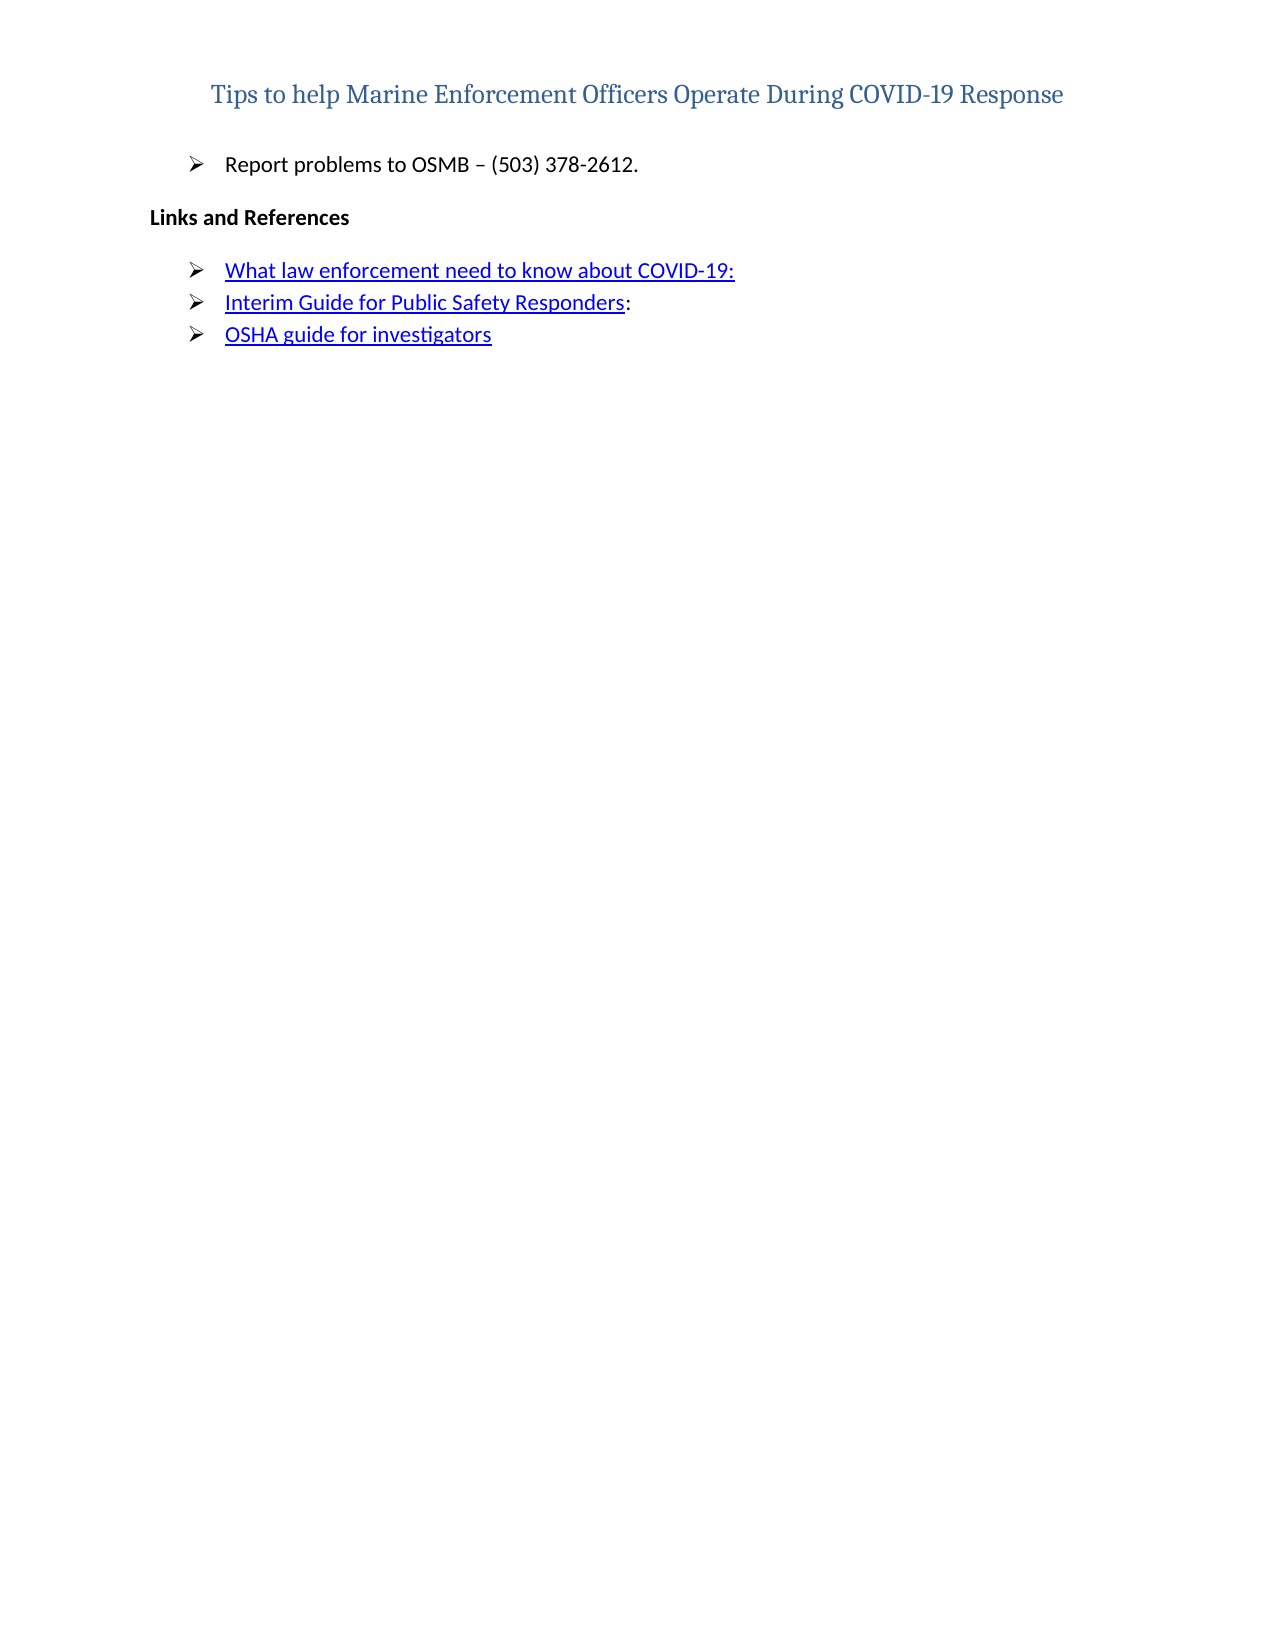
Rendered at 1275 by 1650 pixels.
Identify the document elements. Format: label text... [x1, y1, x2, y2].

text Links and References [150, 203, 1125, 231]
list Report problems to OSMB – (503) 378-2612. [187, 150, 1125, 178]
list Interim Guide for Public Safety Responders: [187, 288, 1125, 316]
list OSHA guide for investigators [187, 320, 1125, 348]
list What law enforcement need to know about COVID-19: [187, 256, 1125, 284]
